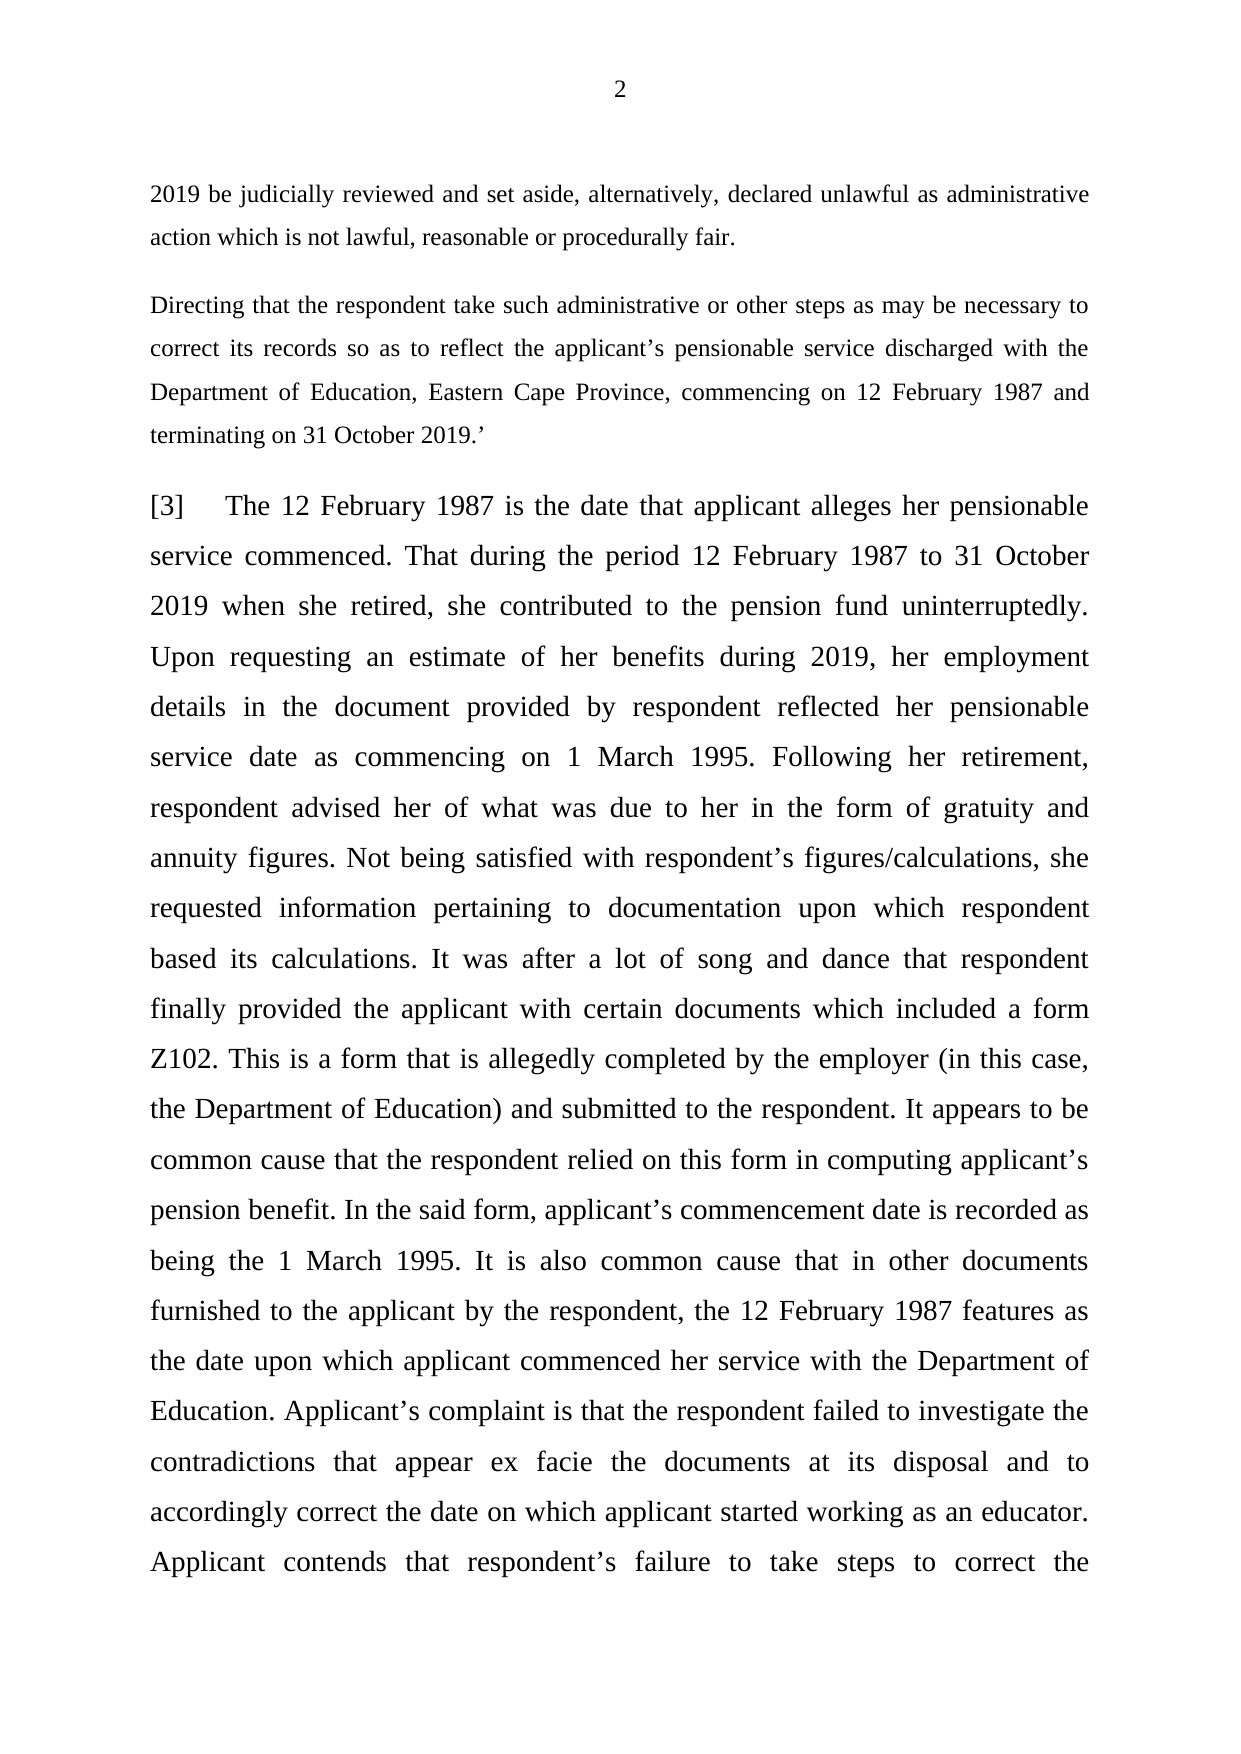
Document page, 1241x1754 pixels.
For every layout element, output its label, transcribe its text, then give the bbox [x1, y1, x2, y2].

text Directing that the respondent take such administrative or other steps as may be necessary to correct its records so as to reflect the applicant’s pensionable service discharged with the Department of Education, Eastern Cape Province, commencing on 12 February 1987 and terminating on 31 October 2019.’ [150, 290, 1090, 448]
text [150, 179, 1090, 251]
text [150, 488, 1090, 1578]
